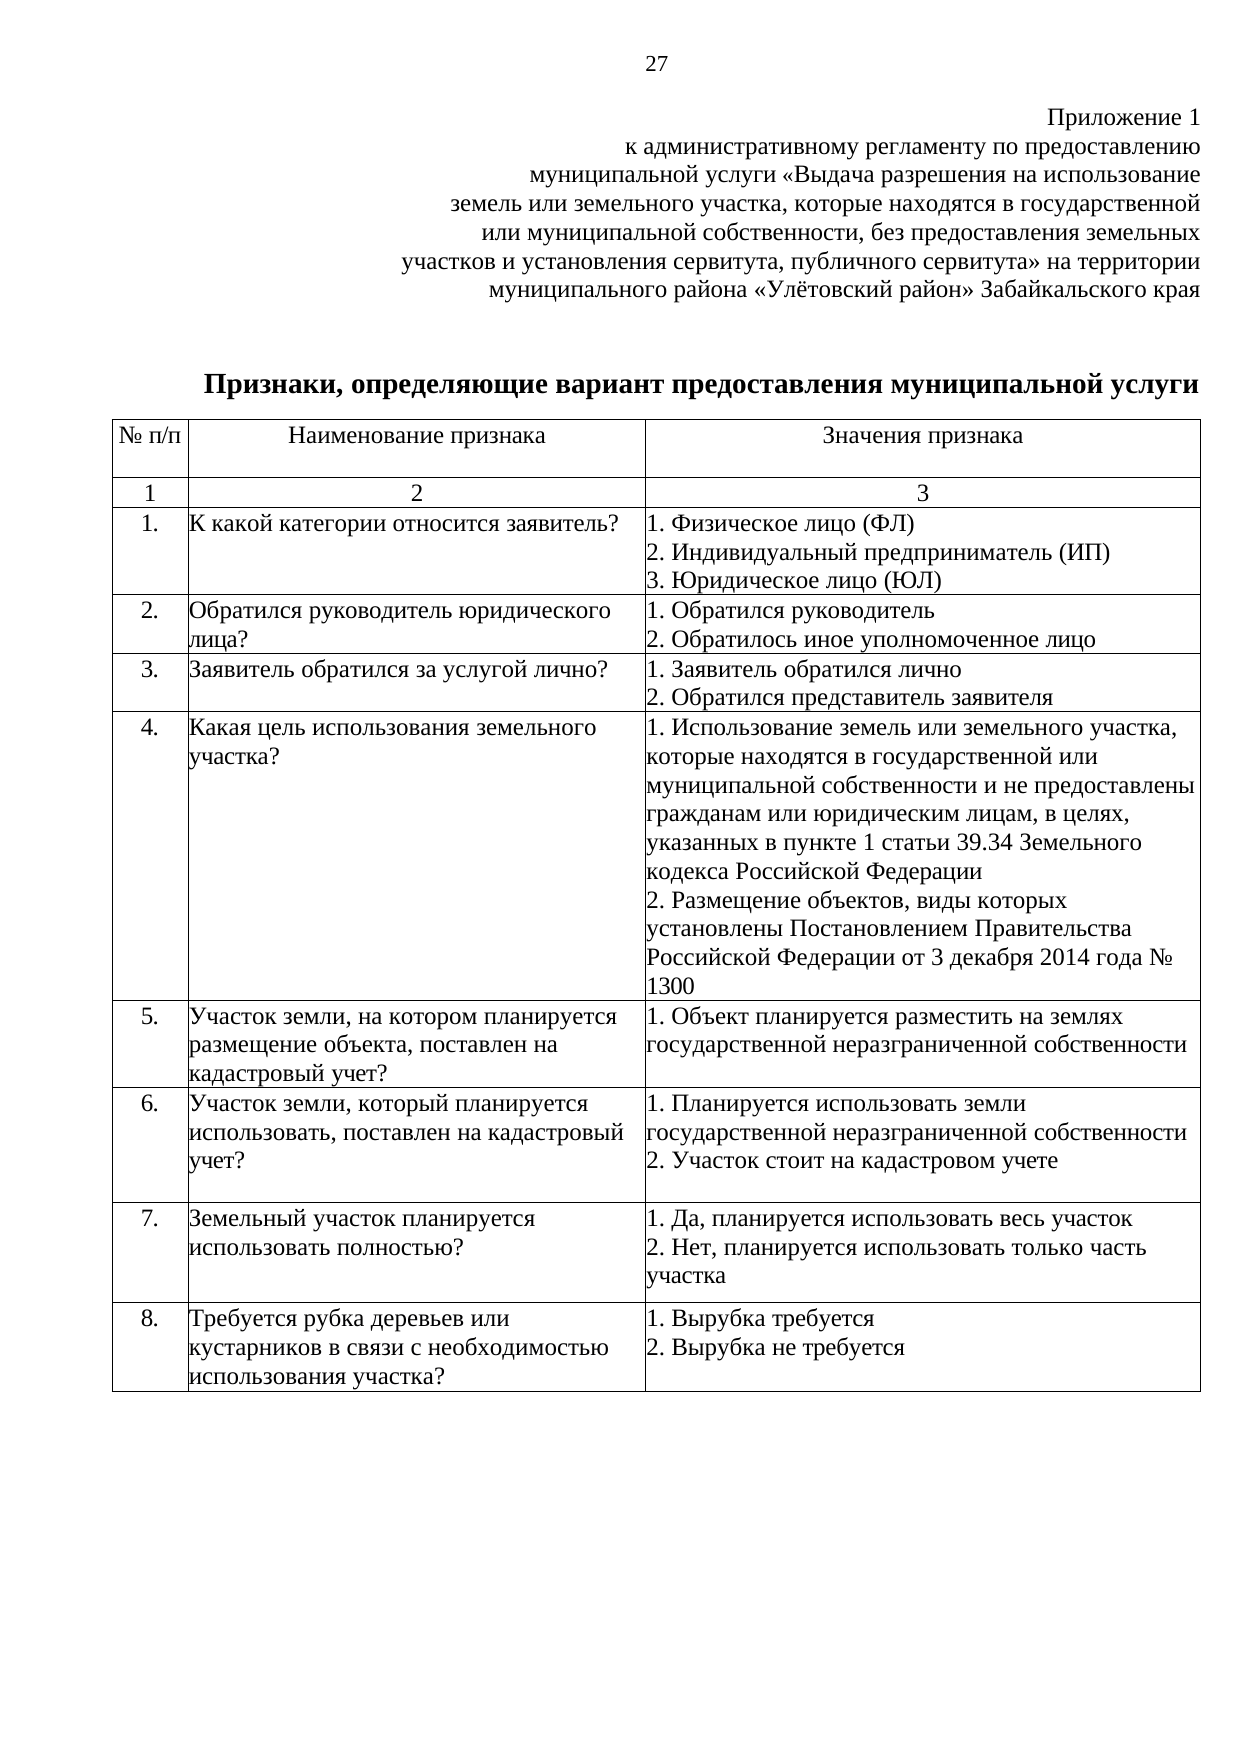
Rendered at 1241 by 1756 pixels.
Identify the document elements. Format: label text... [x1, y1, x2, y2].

table_cell Земельный участок планируется использовать полностью? [189, 1203, 645, 1302]
text или муниципальной собственности, без предоставления земельных [112, 217, 1201, 246]
table_cell 7. [113, 1203, 188, 1302]
text Приложение 1 к административному регламенту по предоставлению [112, 102, 1201, 159]
table_cell 8. [113, 1303, 188, 1391]
table_header Значения признака [646, 420, 1200, 477]
table_cell 1. Физическое лицо (ФЛ) 2. Индивидуальный предприниматель (ИП) 3. Юридическое лицо (ЮЛ) [646, 508, 1200, 594]
table_cell 1. Планируется использовать земли государственной неразграниченной собственности 2. Участок стоит на кадастровом учете [646, 1088, 1200, 1202]
text участков и установления сервитута, публичного сервитута» на территории [112, 246, 1201, 274]
table_cell 4. [113, 712, 188, 1000]
table_cell 1. Заявитель обратился лично 2. Обратился представитель заявителя [646, 654, 1200, 711]
table_cell 5. [113, 1001, 188, 1087]
text муниципальной услуги «Выдача разрешения на использование [112, 159, 1201, 188]
table_cell Требуется рубка деревьев или кустарников в связи с необходимостью использования участка? [189, 1303, 645, 1391]
table_cell Участок земли, на котором планируется размещение объекта, поставлен на кадастровый учет? [189, 1001, 645, 1087]
table_cell 1. Да, планируется использовать весь участок 2. Нет, планируется использовать только часть участка [646, 1203, 1200, 1302]
table_cell Обратился руководитель юридического лица? [189, 595, 645, 653]
table_cell К какой категории относится заявитель? [189, 508, 645, 594]
table_cell 2. [113, 595, 188, 653]
table_header Наименование признака [189, 420, 645, 477]
table_cell 1. Использование земель или земельного участка, которые находятся в государственной или муниципальной собственности и не предоставлены гражданам или юридическим лицам, в целях, указанных в пункте 1 статьи 39.34 Земельного кодекса Российской Федерации 2. Размещение объектов, виды которых установлены Постановлением Правительства Российской Федерации от 3 декабря 2014 года № 1300 [646, 712, 1200, 1000]
table_cell 6. [113, 1088, 188, 1202]
table_cell 1. Вырубка требуется 2. Вырубка не требуется [646, 1303, 1200, 1391]
text муниципального района «Улётовский район» Забайкальского края [112, 274, 1201, 303]
table_cell 2 [189, 478, 645, 507]
table_cell 1. Обратился руководитель 2. Обратилось иное уполномоченное лицо [646, 595, 1200, 653]
table_cell Заявитель обратился за услугой лично? [189, 654, 645, 711]
table_cell 3. [113, 654, 188, 711]
table_cell Какая цель использования земельного участка? [189, 712, 645, 1000]
table_cell 1. Объект планируется разместить на землях государственной неразграниченной собственности [646, 1001, 1200, 1087]
text земель или земельного участка, которые находятся в государственной [112, 188, 1201, 217]
table_cell Участок земли, который планируется использовать, поставлен на кадастровый учет? [189, 1088, 645, 1202]
table_cell 3 [646, 478, 1200, 507]
table_header № п/п [113, 420, 188, 477]
text Признаки, определяющие вариант предоставления муниципальной услуги [204, 366, 1201, 399]
table_cell 1. [113, 508, 188, 594]
table_cell 1 [113, 478, 188, 507]
